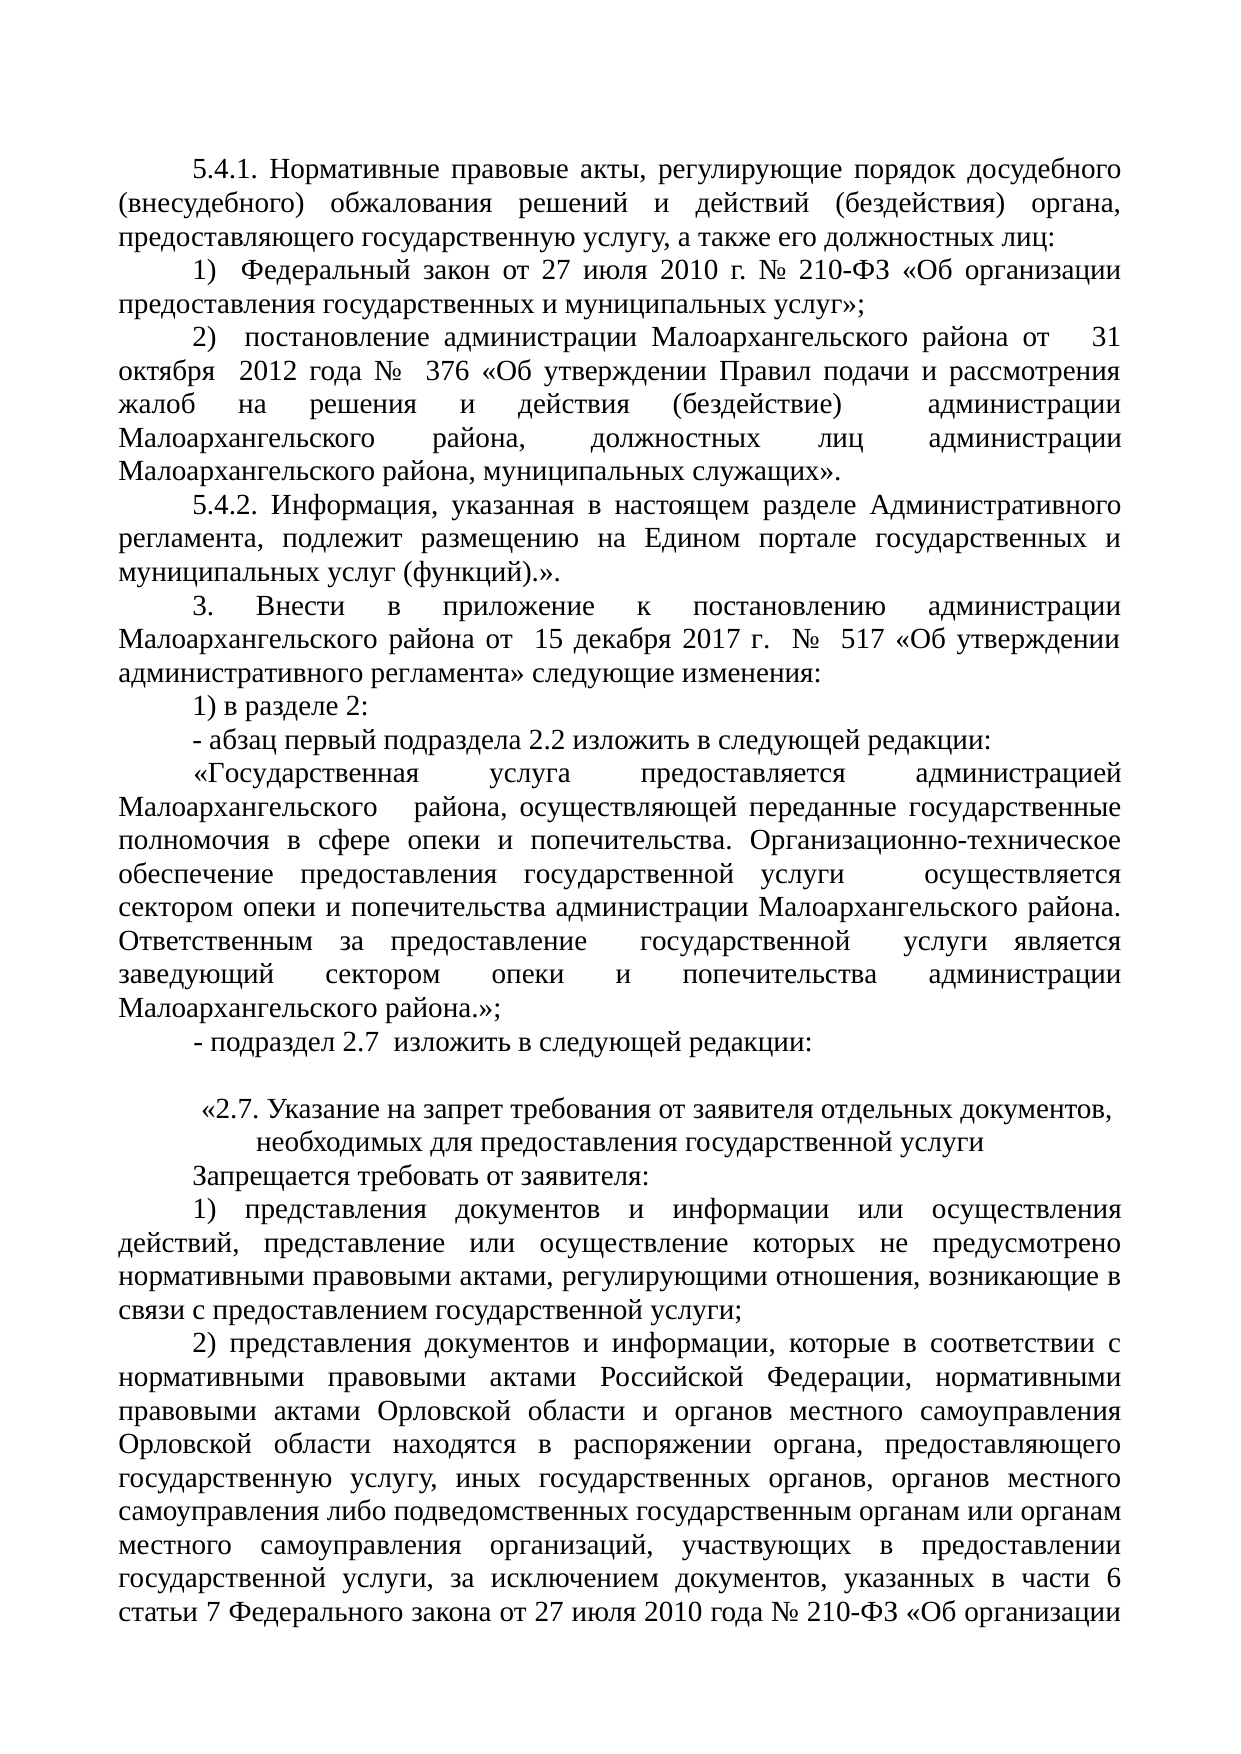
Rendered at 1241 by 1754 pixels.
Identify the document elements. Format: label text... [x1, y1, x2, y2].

text «2.7. Указание на запрет требования от заявителя отдельных документов, необходимых для предоставления государственной услуги [118, 1091, 1122, 1158]
text Запрещается требовать от заявителя: [118, 1158, 1122, 1191]
text 3. Внести в приложение к постановлению администрации Малоархангельского района от 15 декабря 2017 г. № 517 «Об утверждении административного регламента» следующие изменения: [118, 588, 1122, 688]
text - абзац первый подраздела 2.2 изложить в следующей редакции: [118, 722, 1122, 755]
text 1) в разделе 2: [118, 688, 1122, 722]
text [118, 1326, 1122, 1627]
text - подраздел 2.7 изложить в следующей редакции: [118, 1024, 1122, 1057]
text 5.4.1. Нормативные правовые акты, регулирующие порядок досудебного (внесудебного) обжалования решений и действий (бездействия) органа, предоставляющего государственную услугу, а также его должностных лиц: [118, 152, 1122, 252]
text 1) Федеральный закон от 27 июля 2010 г. № 210-ФЗ «Об организации предоставления государственных и муниципальных услуг»; [118, 252, 1122, 319]
text 2) постановление администрации Малоархангельского района от 31 октября 2012 года № 376 «Об утверждении Правил подачи и рассмотрения жалоб на решения и действия (бездействие) администрации Малоархангельского района, должностных лиц администрации Малоархангельского района, муниципальных служащих». [118, 319, 1122, 487]
text «Государственная услуга предоставляется администрацией Малоархангельского района, осуществляющей переданные государственные полномочия в сфере опеки и попечительства. Организационно-техническое обеспечение предоставления государственной услуги осуществляется сектором опеки и попечительства администрации Малоархангельского района. Ответственным за предоставление государственной услуги является заведующий сектором опеки и попечительства администрации Малоархангельского района.»; [118, 755, 1122, 1024]
text 5.4.2. Информация, указанная в настоящем разделе Административного регламента, подлежит размещению на Едином портале государственных и муниципальных услуг (функций).». [118, 487, 1122, 588]
text 1) представления документов и информации или осуществления действий, представление или осуществление которых не предусмотрено нормативными правовыми актами, регулирующими отношения, возникающие в связи с предоставлением государственной услуги; [118, 1191, 1122, 1326]
